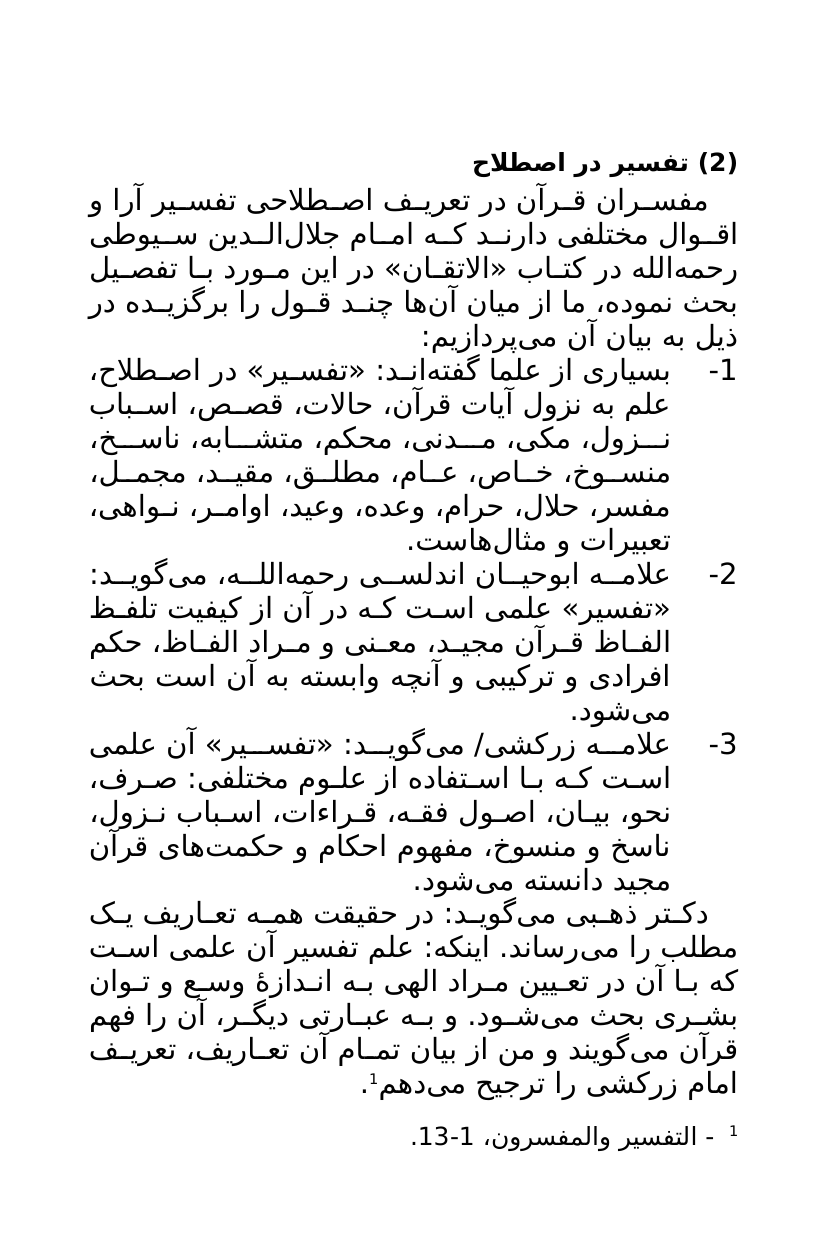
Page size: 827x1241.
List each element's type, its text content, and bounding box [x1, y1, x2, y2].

list علامه زرکشی/ می‌گوید: «تفسیر» آن علمی است که با استفاده از علوم مختلفی: صرف، نحو، بیان، اصول فقه، قراءات، اسباب نزول، ناسخ و منسوخ، مفهوم احکام و حکمت‌های قرآن مجید دانسته می‌شود. [89, 727, 708, 897]
text دکتر ذهبی می‌گوید: در حقیقت همه تعاریف یک مطلب را می‌رساند. اینکه: علم تفسیر آن علمی است که با آن در تعیین مراد الهی به اندازۀ وسع و توان بشری بحث می‌شود. و به عبارتی دیگر، آن را فهم قرآن می‌گویند و من از بیان تمام آن تعاریف، تعریف امام زرکشی را ترجیح می‌دهم. [89, 897, 738, 1101]
text (2) تفسیر در اصطلاح [89, 148, 738, 177]
list بسیاری از علما گفته‌اند: «تفسیر» در اصطلاح، علم به نزول آیات قرآن، حالات، قصص، اسباب نزول، مکی، مدنی، محکم، متشابه، ناسخ، منسوخ، خاص، عام، مطلق، مقید، مجمل، مفسر، حلال، حرام، وعده، وعید، اوامر، نواهی، تعبیرات و مثال‌هاست. [89, 353, 708, 557]
list علامه ابوحیان اندلسی‌ رحمه‌الله، می‌گوید: «تفسیر» علمی است که در آن از کیفیت تلفظ الفاظ قرآن مجید، معنی و مراد الفاظ، حکم افرادی و ترکیبی و آنچه وابسته به آن است بحث می‌شود. [89, 557, 708, 727]
text مفسران قرآن در تعریف اصطلاحی تفسیر آرا و اقوال مختلفی دارند که امام جلال‌الدین سیوطی رحمه‌الله در کتاب «الاتقان» در این مورد با تفصیل بحث نموده، ما از میان آن‌ها چند قول را برگزیده در ذیل به بیان آن می‌پردازیم: [89, 184, 738, 353]
